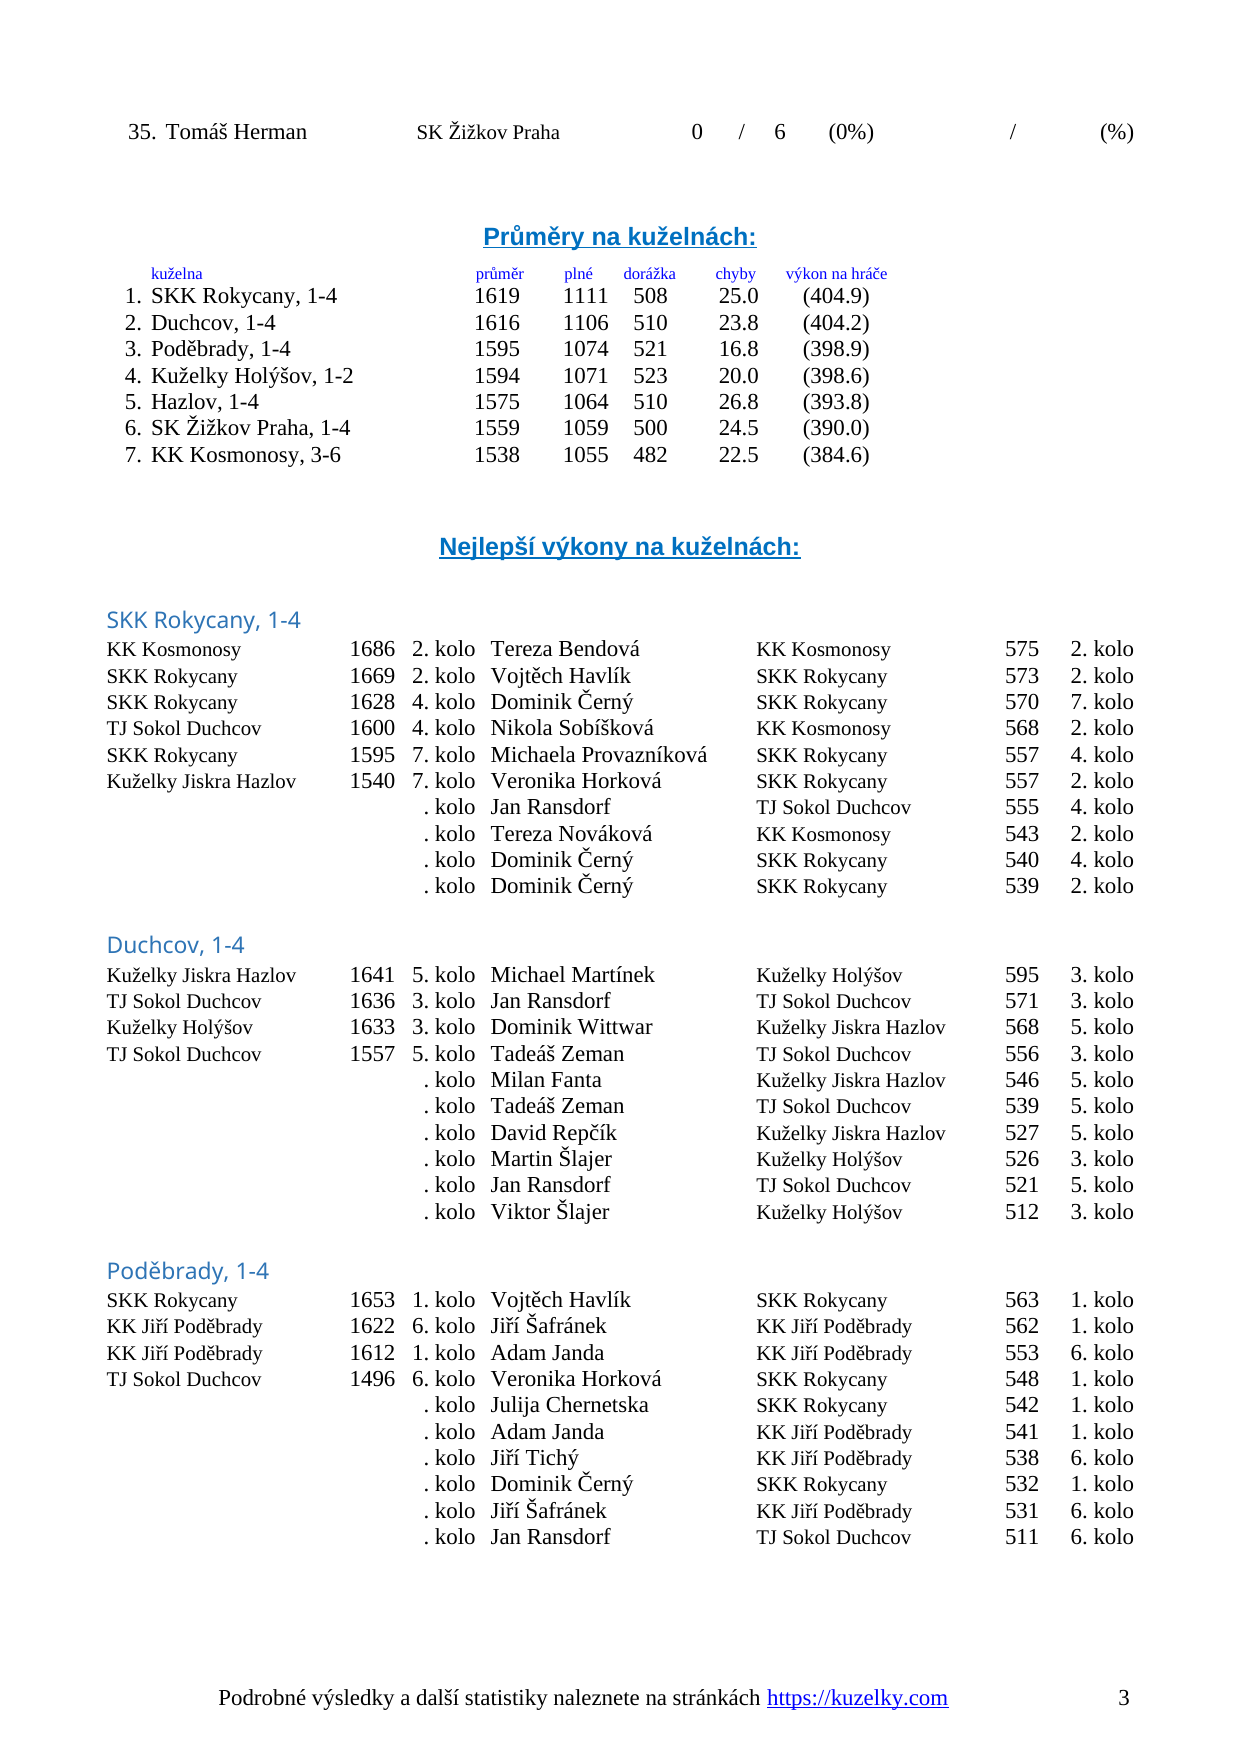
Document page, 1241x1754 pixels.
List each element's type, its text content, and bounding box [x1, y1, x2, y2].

text 4. Kuželky Holýšov, 1-2 1594 1071 523 20.0 (398.6) [106, 362, 1134, 388]
text 6. SK Žižkov Praha, 1-4 1559 1059 500 24.5 (390.0) [106, 414, 1134, 441]
subtitle SKK Rokycany, 1-4 [106, 604, 1134, 635]
text 35. Tomáš Herman SK Žižkov Praha 0 / 6 (0%) / (%) [106, 118, 1134, 144]
text KK Jiří Poděbrady 1612 1. kolo Adam Janda KK Jiří Poděbrady 553 6. kolo [106, 1339, 1134, 1365]
subtitle Duchcov, 1-4 [106, 929, 1134, 961]
text TJ Sokol Duchcov 1600 4. kolo Nikola Sobíšková KK Kosmonosy 568 2. kolo [106, 714, 1134, 741]
text . kolo Tadeáš Zeman TJ Sokol Duchcov 539 5. kolo [106, 1092, 1134, 1119]
text . kolo Jan Ransdorf TJ Sokol Duchcov 511 6. kolo [106, 1523, 1134, 1549]
text . kolo Dominik Černý SKK Rokycany 540 4. kolo [106, 846, 1134, 872]
text Kuželky Jiskra Hazlov 1641 5. kolo Michael Martínek Kuželky Holýšov 595 3. kolo [106, 961, 1134, 987]
text SKK Rokycany 1669 2. kolo Vojtěch Havlík SKK Rokycany 573 2. kolo [106, 662, 1134, 688]
text 2. Duchcov, 1-4 1616 1106 510 23.8 (404.2) [106, 309, 1134, 335]
text 1. SKK Rokycany, 1-4 1619 1111 508 25.0 (404.9) [106, 283, 1134, 309]
text . kolo Dominik Černý SKK Rokycany 532 1. kolo [106, 1470, 1134, 1497]
subtitle Poděbrady, 1-4 [106, 1255, 1134, 1286]
text Kuželky Holýšov 1633 3. kolo Dominik Wittwar Kuželky Jiskra Hazlov 568 5. kolo [106, 1013, 1134, 1040]
text . kolo Jiří Tichý KK Jiří Poděbrady 538 6. kolo [106, 1444, 1134, 1470]
text . kolo Jan Ransdorf TJ Sokol Duchcov 555 4. kolo [106, 793, 1134, 820]
text Kuželky Jiskra Hazlov 1540 7. kolo Veronika Horková SKK Rokycany 557 2. kolo [106, 767, 1134, 793]
text 3. Poděbrady, 1-4 1595 1074 521 16.8 (398.9) [106, 335, 1134, 362]
text 5. Hazlov, 1-4 1575 1064 510 26.8 (393.8) [106, 388, 1134, 414]
text . kolo Jiří Šafránek KK Jiří Poděbrady 531 6. kolo [106, 1497, 1134, 1523]
text . kolo Adam Janda KK Jiří Poděbrady 541 1. kolo [106, 1418, 1134, 1444]
text kuželna průměr plné dorážka chyby výkon na hráče [106, 263, 1134, 283]
text SKK Rokycany 1628 4. kolo Dominik Černý SKK Rokycany 570 7. kolo [106, 688, 1134, 714]
text KK Jiří Poděbrady 1622 6. kolo Jiří Šafránek KK Jiří Poděbrady 562 1. kolo [106, 1312, 1134, 1339]
text SKK Rokycany 1653 1. kolo Vojtěch Havlík SKK Rokycany 563 1. kolo [106, 1286, 1134, 1312]
text TJ Sokol Duchcov 1557 5. kolo Tadeáš Zeman TJ Sokol Duchcov 556 3. kolo [106, 1040, 1134, 1066]
text SKK Rokycany 1595 7. kolo Michaela Provazníková SKK Rokycany 557 4. kolo [106, 741, 1134, 767]
text TJ Sokol Duchcov 1496 6. kolo Veronika Horková SKK Rokycany 548 1. kolo [106, 1365, 1134, 1391]
text . kolo David Repčík Kuželky Jiskra Hazlov 527 5. kolo [106, 1119, 1134, 1145]
text . kolo Martin Šlajer Kuželky Holýšov 526 3. kolo [106, 1145, 1134, 1171]
text . kolo Milan Fanta Kuželky Jiskra Hazlov 546 5. kolo [106, 1066, 1134, 1092]
text . kolo Julija Chernetska SKK Rokycany 542 1. kolo [106, 1391, 1134, 1418]
text . kolo Jan Ransdorf TJ Sokol Duchcov 521 5. kolo [106, 1171, 1134, 1198]
text Nejlepší výkony na kuželnách: [94, 532, 1145, 561]
text . kolo Dominik Černý SKK Rokycany 539 2. kolo [106, 872, 1134, 899]
text . kolo Viktor Šlajer Kuželky Holýšov 512 3. kolo [106, 1198, 1134, 1224]
text Průměry na kuželnách: [94, 222, 1145, 251]
text KK Kosmonosy 1686 2. kolo Tereza Bendová KK Kosmonosy 575 2. kolo [106, 635, 1134, 662]
text TJ Sokol Duchcov 1636 3. kolo Jan Ransdorf TJ Sokol Duchcov 571 3. kolo [106, 987, 1134, 1013]
text 7. KK Kosmonosy, 3-6 1538 1055 482 22.5 (384.6) [106, 441, 1134, 467]
text . kolo Tereza Nováková KK Kosmonosy 543 2. kolo [106, 820, 1134, 846]
